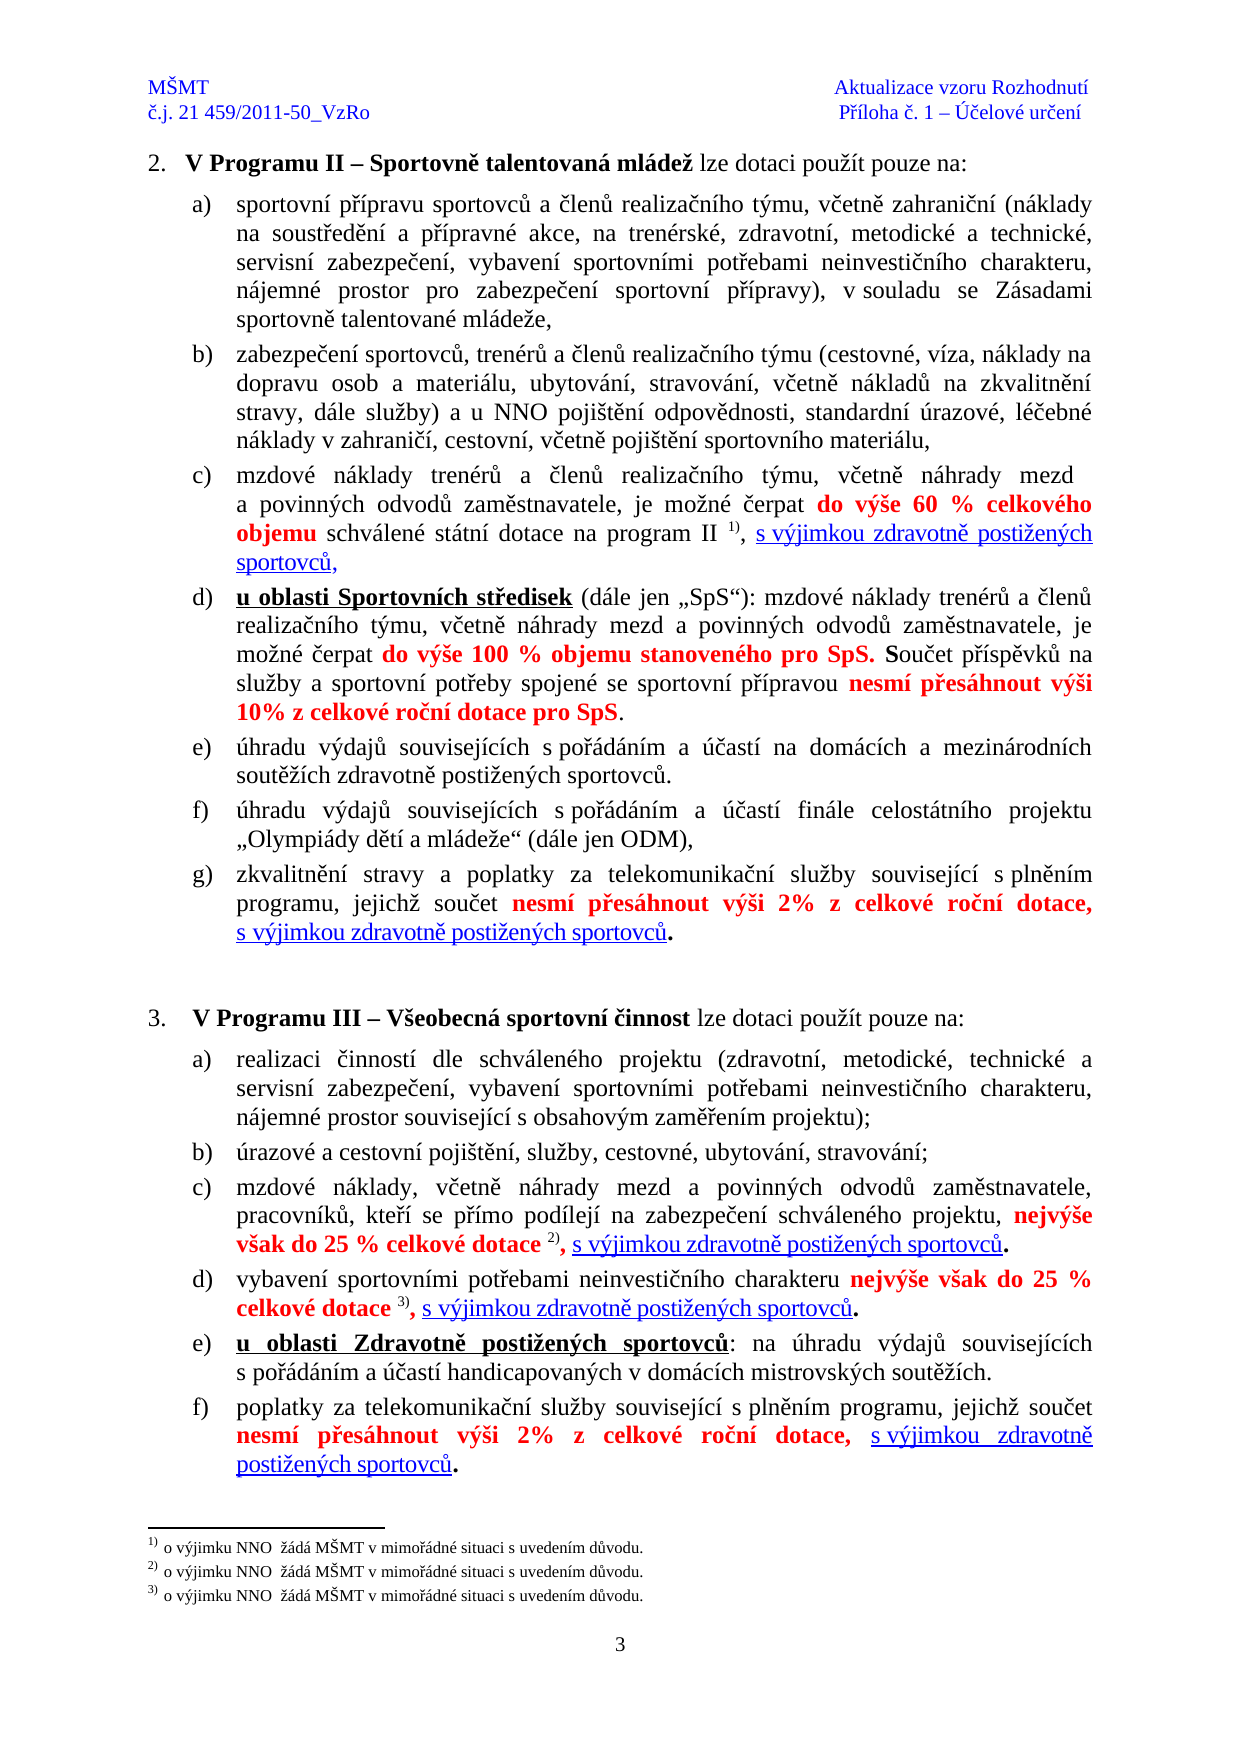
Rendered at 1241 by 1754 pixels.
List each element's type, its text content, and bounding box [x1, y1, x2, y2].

list u oblasti Sportovních středisek (dále jen „SpS“): mzdové náklady trenérů a členů realizačního týmu, včetně náhrady mezd a povinných odvodů zaměstnavatele, je možné čerpat do výše 100 % objemu stanoveného pro SpS. Součet příspěvků na služby a sportovní potřeby spojené se sportovní přípravou nesmí přesáhnout výši 10% z celkové roční dotace pro SpS. [192, 582, 1093, 725]
list poplatky za telekomunikační služby související s plněním programu, jejichž součet nesmí přesáhnout výši 2% z celkové roční dotace, s výjimkou zdravotně postižených sportovců. [192, 1392, 1093, 1478]
list úrazové a cestovní pojištění, služby, cestovné, ubytování, stravování; [192, 1137, 1093, 1165]
list realizaci činností dle schváleného projektu (zdravotní, metodické, technické a servisní zabezpečení, vybavení sportovními potřebami neinvestičního charakteru, nájemné prostor související s obsahovým zaměřením projektu); [192, 1044, 1093, 1130]
list zabezpečení sportovců, trenérů a členů realizačního týmu (cestovné, víza, náklady na dopravu osob a materiálu, ubytování, stravování, včetně nákladů na zkvalitnění stravy, dále služby) a u NNO pojištění odpovědnosti, standardní úrazové, léčebné náklady v zahraničí, cestovní, včetně pojištění sportovního materiálu, [192, 339, 1093, 454]
list úhradu výdajů souvisejících s pořádáním a účastí finále celostátního projektu „Olympiády dětí a mládeže“ (dále jen ODM), [192, 795, 1093, 853]
list mzdové náklady trenérů a členů realizačního týmu, včetně náhrady mezd a povinných odvodů zaměstnavatele, je možné čerpat do výše 60 % celkového objemu schválené státní dotace na program II ), s výjimkou zdravotně postižených sportovců, [192, 460, 1093, 575]
list zkvalitnění stravy a poplatky za telekomunikační služby související s plněním programu, jejichž součet nesmí přesáhnout výši 2% z celkové roční dotace, s výjimkou zdravotně postižených sportovců. [192, 859, 1093, 945]
list úhradu výdajů souvisejících s pořádáním a účastí na domácích a mezinárodních soutěžích zdravotně postižených sportovců. [192, 732, 1093, 789]
list u oblasti Zdravotně postižených sportovců: na úhradu výdajů souvisejících s pořádáním a účastí handicapovaných v domácích mistrovských soutěžích. [192, 1328, 1093, 1385]
list sportovní přípravu sportovců a členů realizačního týmu, včetně zahraniční (náklady na soustředění a přípravné akce, na trenérské, zdravotní, metodické a technické, servisní zabezpečení, vybavení sportovními potřebami neinvestičního charakteru, nájemné prostor pro zabezpečení sportovní přípravy), v souladu se Zásadami sportovně talentované mládeže, [192, 189, 1093, 333]
list vybavení sportovními potřebami neinvestičního charakteru nejvýše však do 25 % celkové dotace ), s výjimkou zdravotně postižených sportovců. [192, 1264, 1093, 1322]
list mzdové náklady, včetně náhrady mezd a povinných odvodů zaměstnavatele, pracovníků, kteří se přímo podílejí na zabezpečení schváleného projektu, nejvýše však do 25 % celkové dotace ), s výjimkou zdravotně postižených sportovců. [192, 1172, 1093, 1258]
list V Programu II – Sportovně talentovaná mládež lze dotaci použít pouze na: [148, 148, 1093, 177]
list V Programu III – Všeobecná sportovní činnost lze dotaci použít pouze na: [148, 1003, 1093, 1032]
